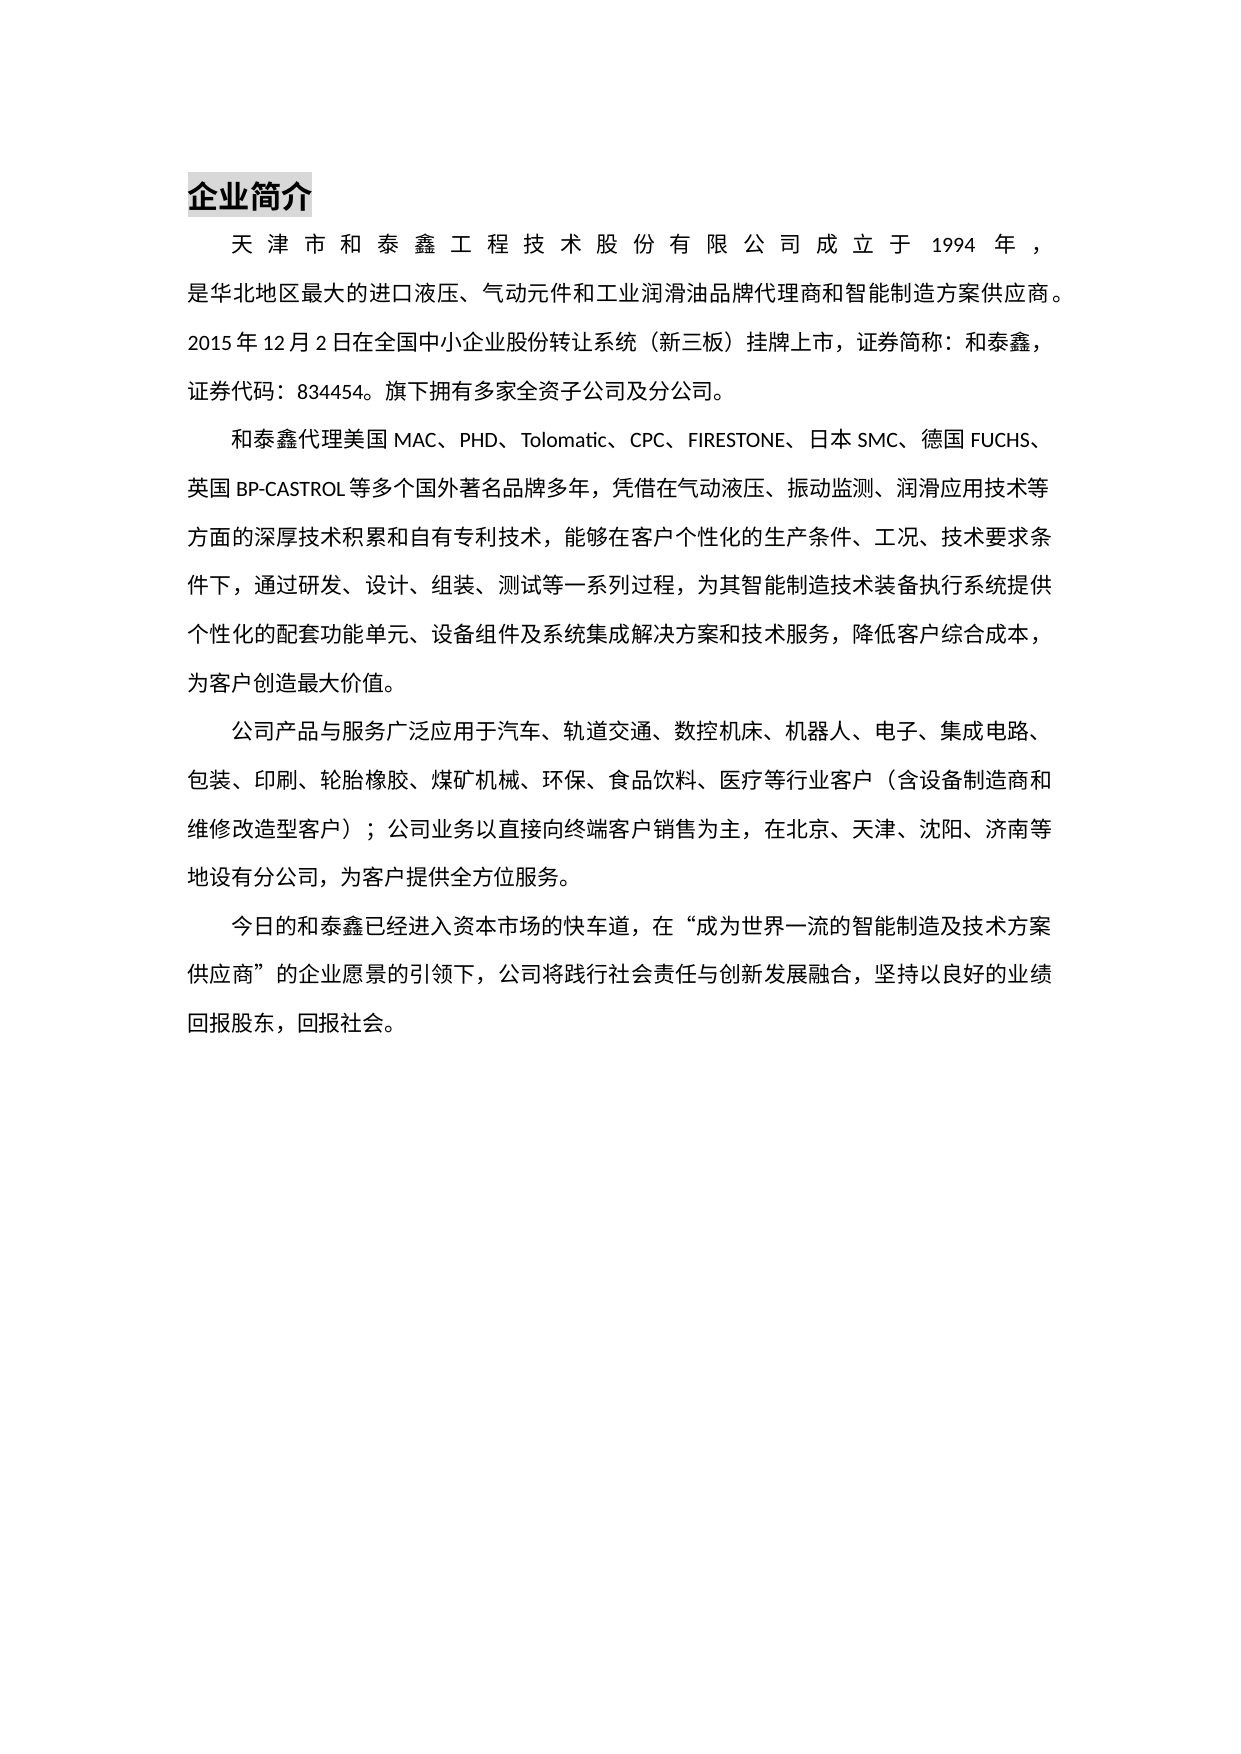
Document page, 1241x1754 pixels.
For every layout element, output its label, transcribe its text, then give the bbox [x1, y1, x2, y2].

text 企业简介 [187, 162, 1053, 227]
text 天津市和泰鑫工程技术股份有限公司成立于1994年， 是华北地区最大的进口液压、气动元件和工业润滑油品牌代理商和智能制造方案供应商。2015年12月2日在全国中小企业股份转让系统（新三板）挂牌上市，证券简称：和泰鑫，证券代码：834454。旗下拥有多家全资子公司及分公司。 [187, 227, 1053, 406]
text 今日的和泰鑫已经进入资本市场的快车道，在“成为世界一流的智能制造及技术方案供应商”的企业愿景的引领下，公司将践行社会责任与创新发展融合，坚持以良好的业绩回报股东，回报社会。 [187, 908, 1053, 1038]
text 公司产品与服务广泛应用于汽车、轨道交通、数控机床、机器人、电子、集成电路、包装、印刷、轮胎橡胶、煤矿机械、环保、食品饮料、医疗等行业客户（含设备制造商和维修改造型客户）；公司业务以直接向终端客户销售为主，在北京、天津、沈阳、济南等地设有分公司，为客户提供全方位服务。 [187, 714, 1053, 892]
text 和泰鑫代理美国MAC、PHD、Tolomatic、CPC、FIRESTONE、日本SMC、德国FUCHS、英国BP-CASTROL等多个国外著名品牌多年，凭借在气动液压、振动监测、润滑应用技术等方面的深厚技术积累和自有专利技术，能够在客户个性化的生产条件、工况、技术要求条件下，通过研发、设计、组装、测试等一系列过程，为其智能制造技术装备执行系统提供个性化的配套功能单元、设备组件及系统集成解决方案和技术服务，降低客户综合成本，为客户创造最大价值。 [187, 422, 1053, 698]
